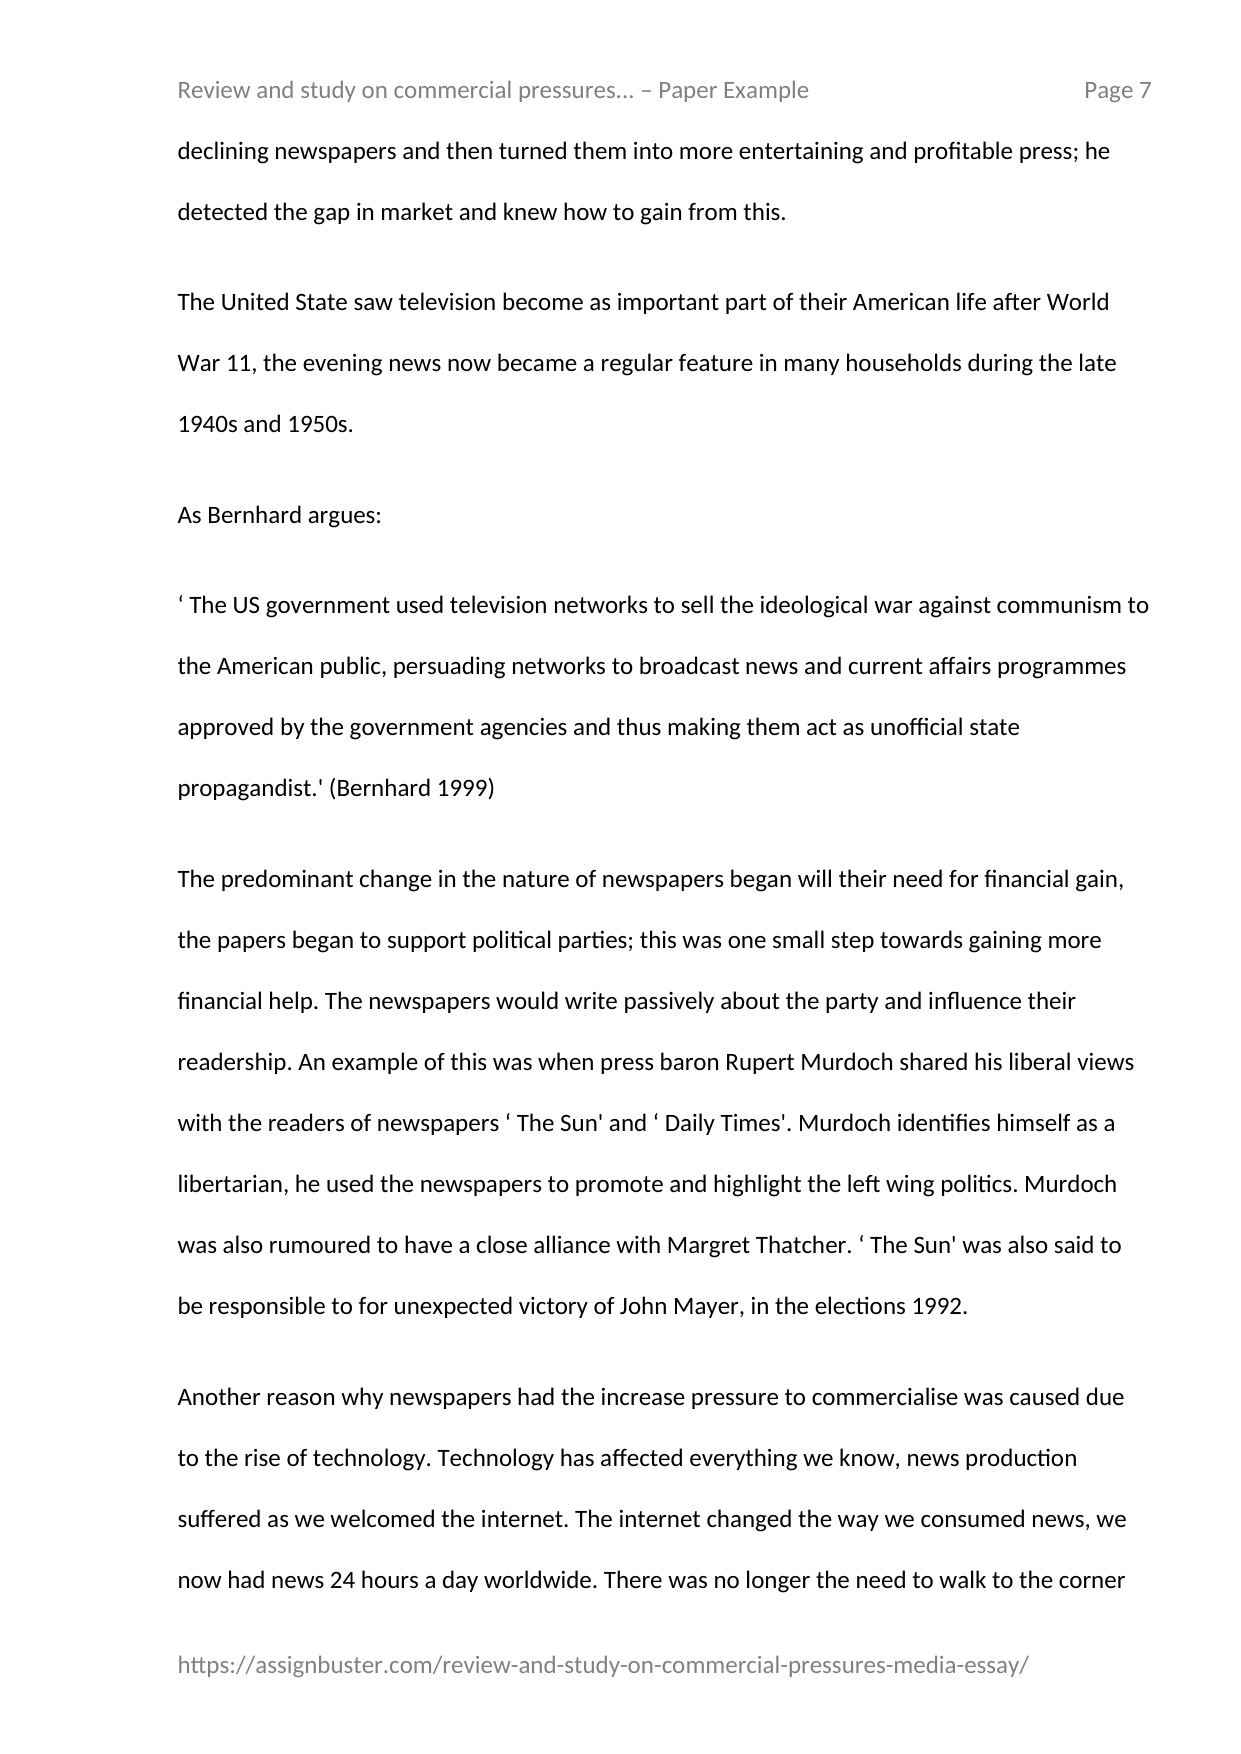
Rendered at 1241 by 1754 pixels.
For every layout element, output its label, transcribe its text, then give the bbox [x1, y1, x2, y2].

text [177, 1381, 1152, 1594]
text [177, 135, 1152, 226]
text The predominant change in the nature of newspapers began will their need for financial gain, the papers began to support political parties; this was one small step towards gaining more financial help. The newspapers would write passively about the party and influence their readership. An example of this was when press baron Rupert Murdoch shared his liberal views with the readers of newspapers ‘ The Sun' and ‘ Daily Times'. Murdoch identifies himself as a libertarian, he used the newspapers to promote and highlight the left wing politics. Murdoch was also rumoured to have a close alliance with Margret Thatcher. ‘ The Sun' was also said to be responsible to for unexpected victory of John Mayer, in the elections 1992. [177, 863, 1152, 1321]
text ‘ The US government used television networks to sell the ideological war against communism to the American public, persuading networks to broadcast news and current affairs programmes approved by the government agencies and thus making them act as unofficial state propagandist.' (Bernhard 1999) [177, 589, 1152, 803]
text As Bernhard argues: [177, 499, 1152, 529]
text The United State saw television become as important part of their American life after World War 11, the evening news now became a regular feature in many households during the late 1940s and 1950s. [177, 286, 1152, 439]
